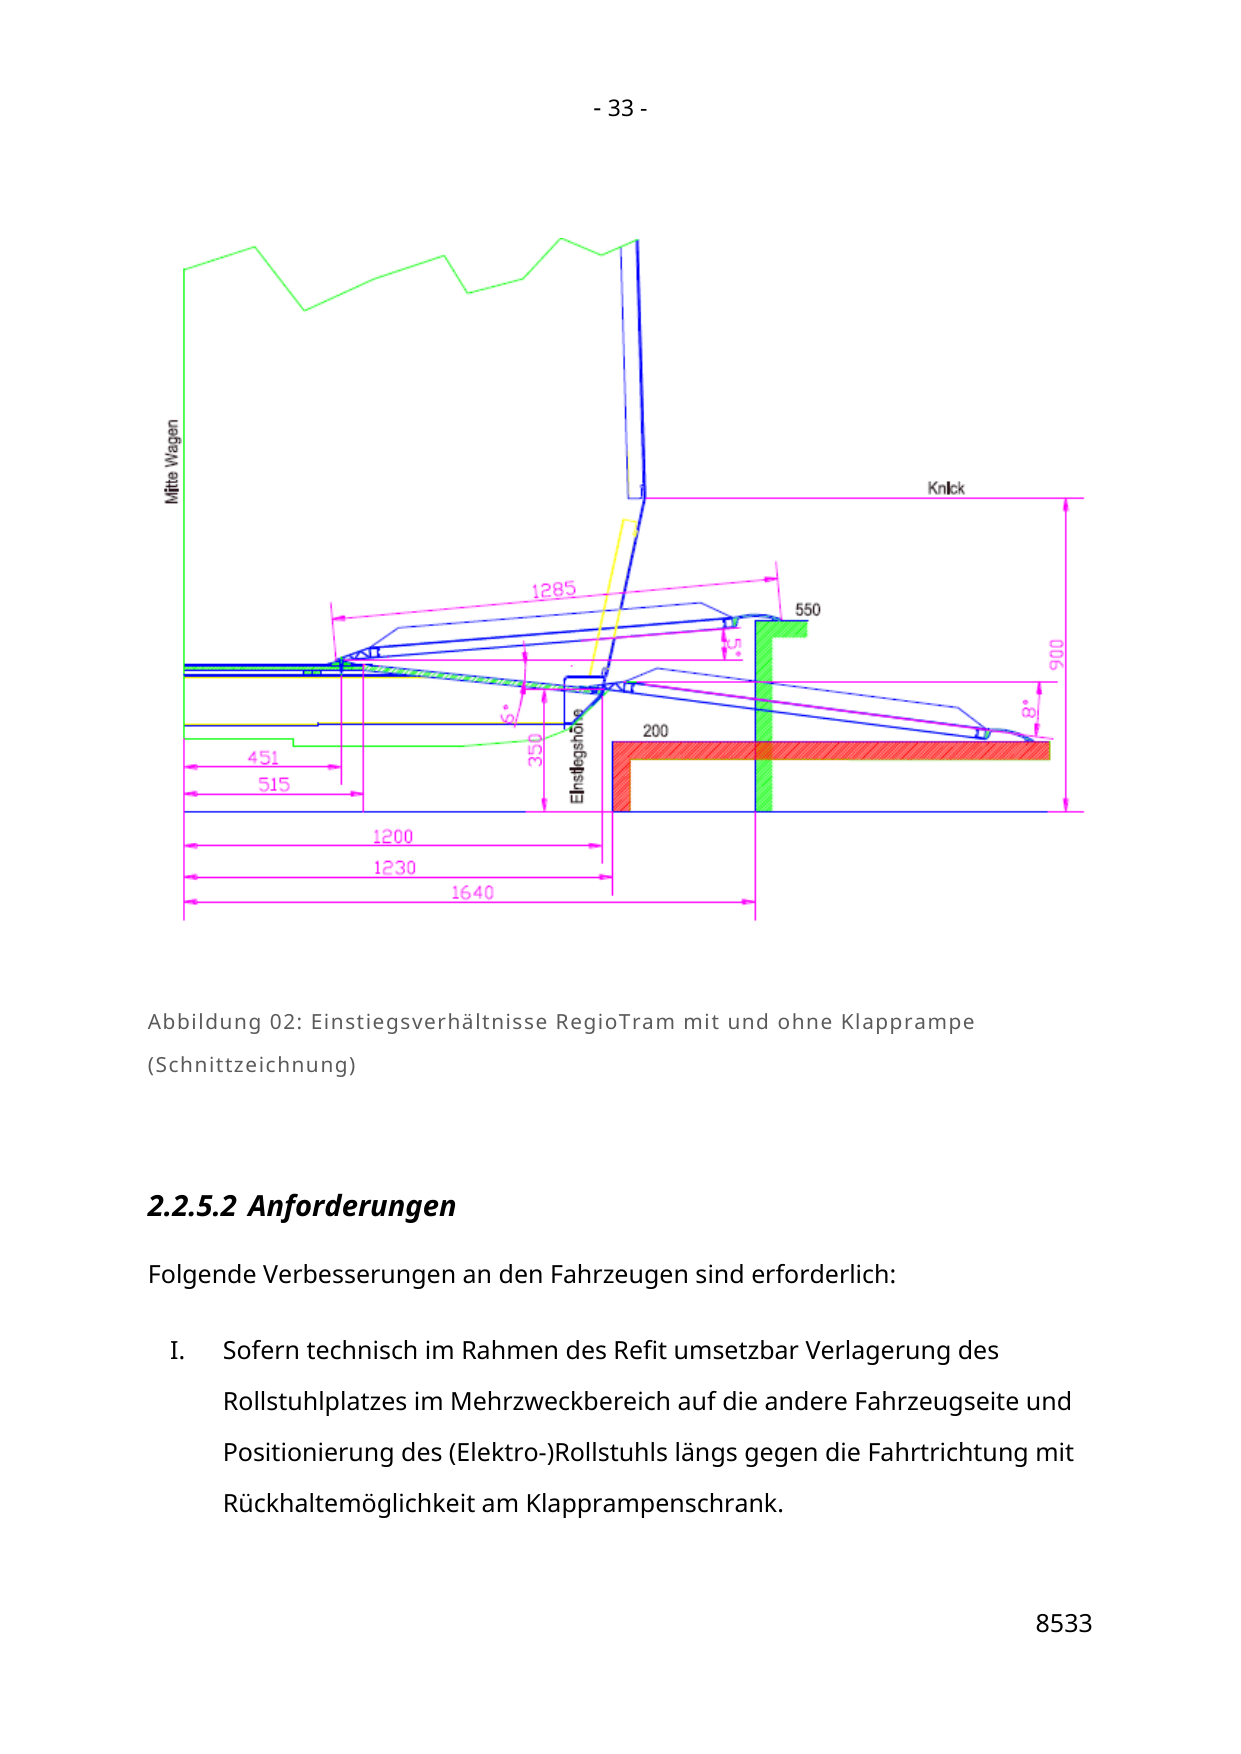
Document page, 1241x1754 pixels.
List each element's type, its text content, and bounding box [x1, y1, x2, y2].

subtitle Anforderungen [148, 1185, 1092, 1225]
picture [147, 238, 1093, 966]
text Folgende Verbesserungen an den Fahrzeugen sind erforderlich: [148, 1257, 1092, 1291]
subtitle Abbildung 02: Einstiegsverhältnisse RegioTram mit und ohne Klapprampe (Schnittzeichnung) [148, 1007, 1092, 1078]
list Sofern technisch im Rahmen des Refit umsetzbar Verlagerung des Rollstuhlplatzes im Mehrzweckbereich auf die andere Fahrzeugseite und Positionierung des (Elektro-)Rollstuhls längs gegen die Fahrtrichtung mit Rückhaltemöglichkeit am Klapprampenschrank. [185, 1333, 1092, 1520]
